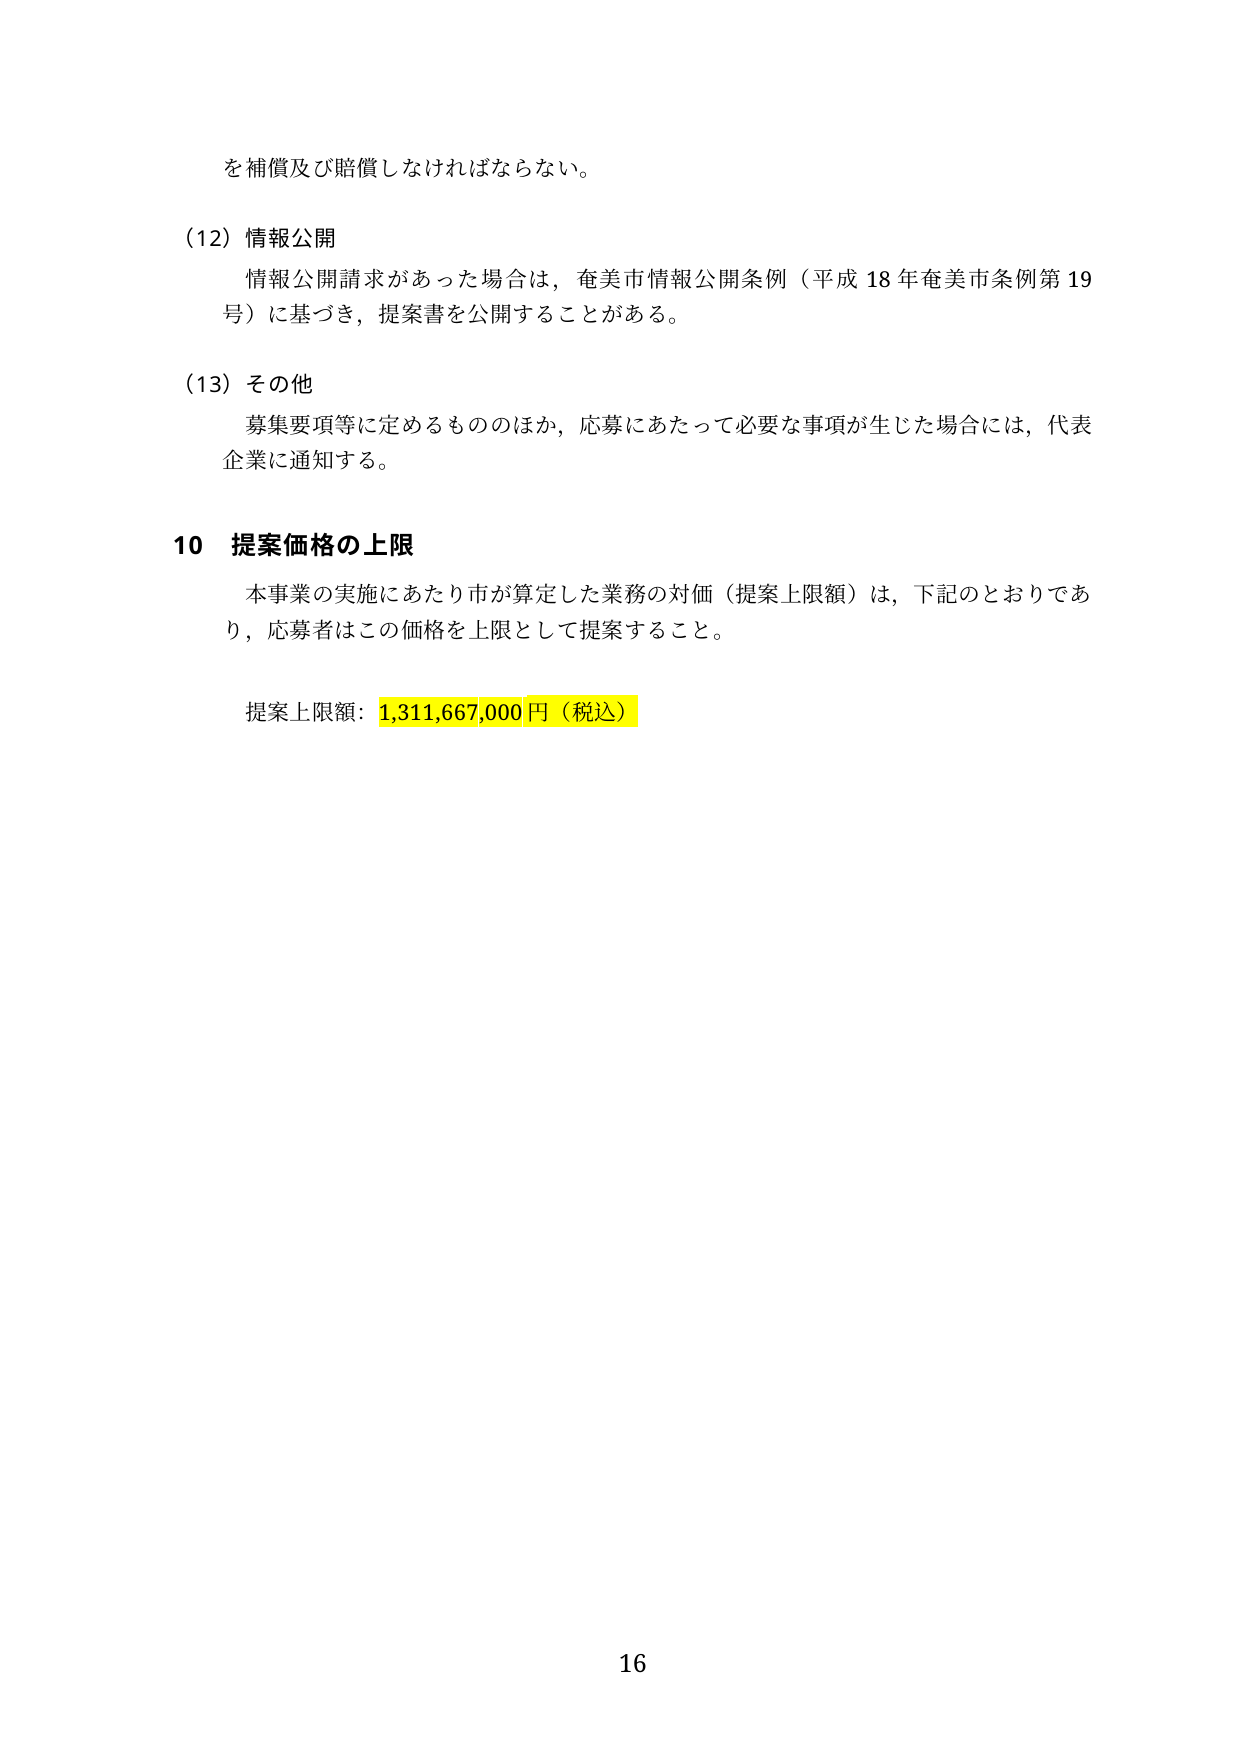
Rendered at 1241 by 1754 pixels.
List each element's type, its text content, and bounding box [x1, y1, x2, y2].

text 情報公開請求があった場合は，奄美市情報公開条例（平成18年奄美市条例第19号）に基づき，提案書を公開することがある。 [223, 259, 1092, 329]
text 提案上限額：1,311,667,000円（税込） [223, 692, 1092, 727]
text 募集要項等に定めるもののほか，応募にあたって必要な事項が生じた場合には，代表企業に通知する。 [223, 405, 1092, 476]
text （12）情報公開 [173, 221, 1092, 252]
text 10 提案価格の上限 [173, 526, 1092, 562]
text 本事業の実施にあたり市が算定した業務の対価（提案上限額）は，下記のとおりであり，応募者はこの価格を上限として提案すること。 [223, 574, 1092, 645]
text （13）その他 [173, 367, 1092, 399]
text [223, 148, 1092, 183]
